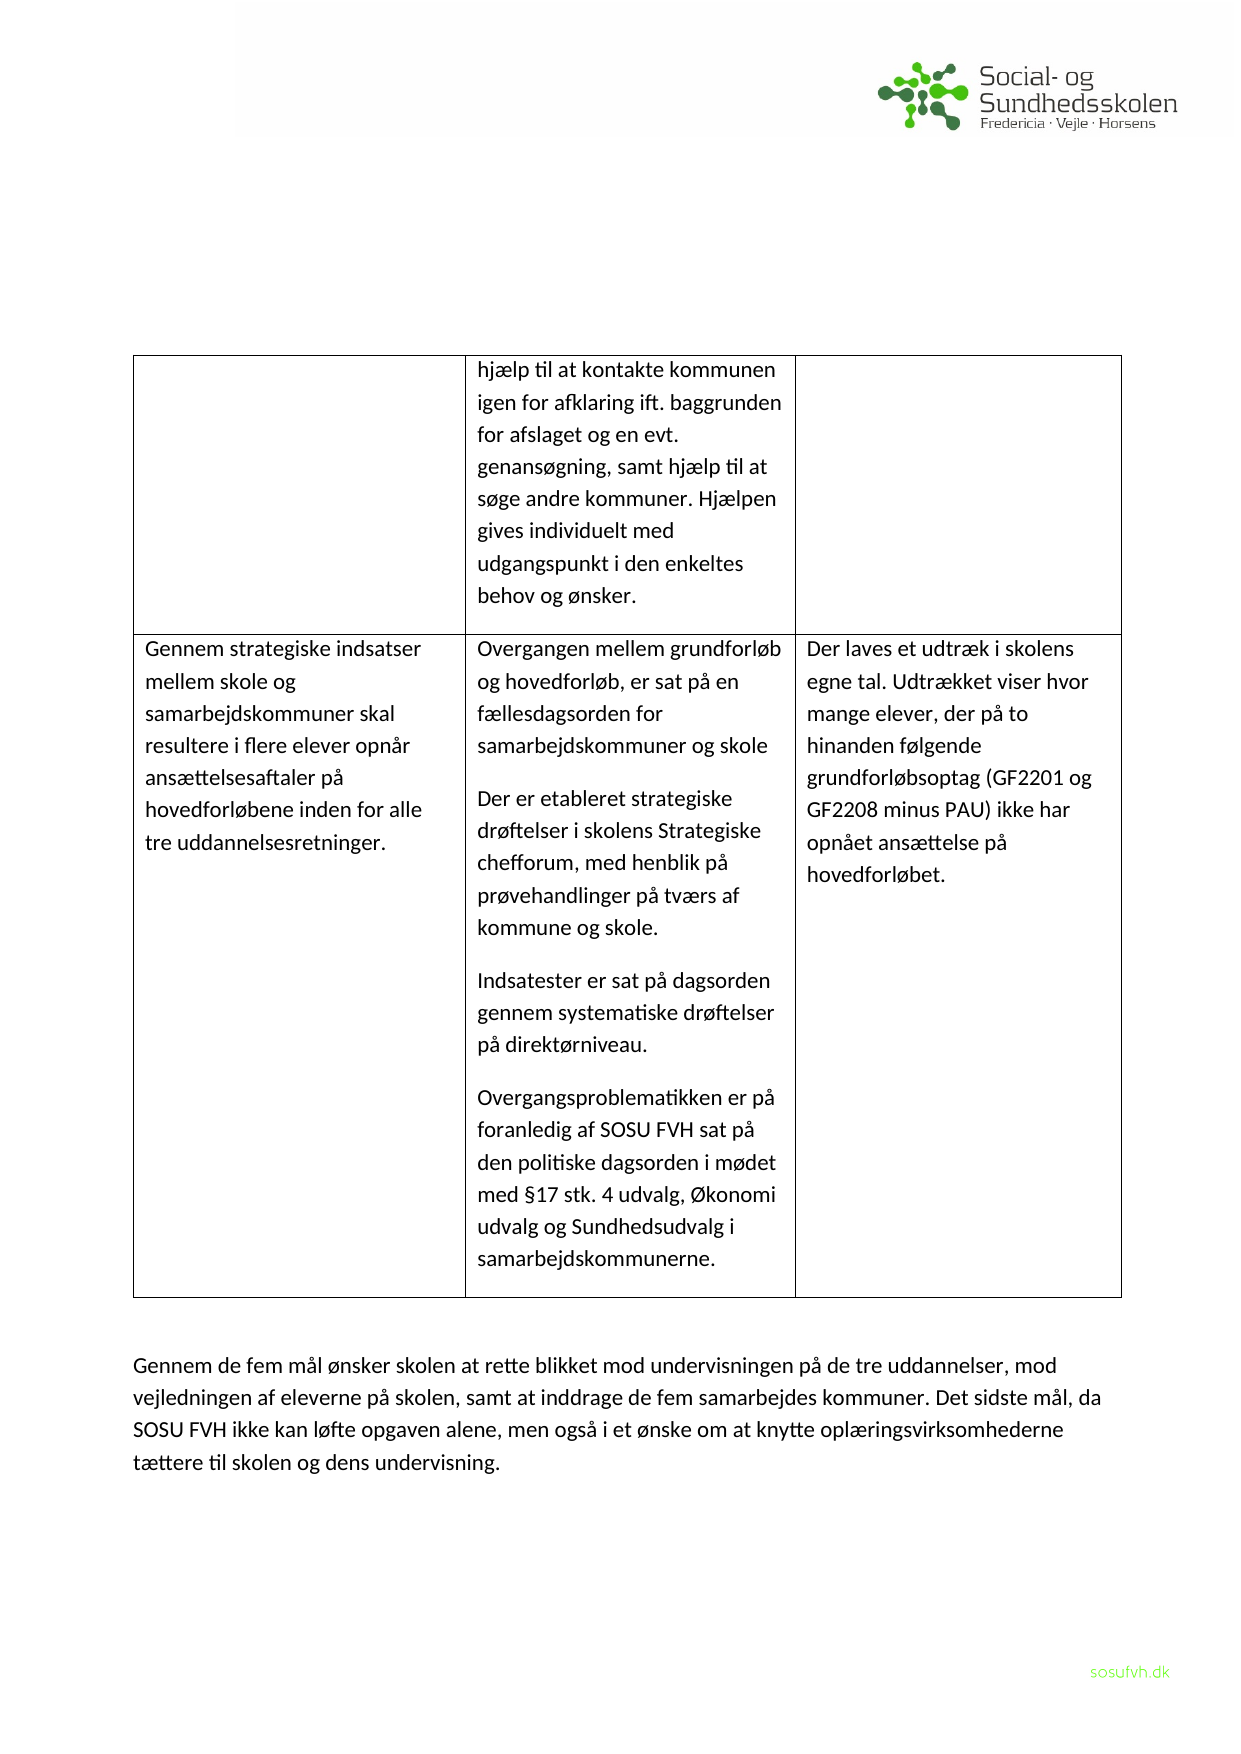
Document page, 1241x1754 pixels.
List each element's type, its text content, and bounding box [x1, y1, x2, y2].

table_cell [796, 356, 1121, 633]
table_cell Gennem strategiske indsatser mellem skole og samarbejdskommuner skal resultere i flere elever opnår ansættelsesaftaler på hovedforløbene inden for alle tre uddannelsesretninger. [134, 635, 465, 1297]
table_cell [466, 356, 795, 633]
text Gennem de fem mål ønsker skolen at rette blikket mod undervisningen på de tre uddannelser, mod vejledningen af eleverne på skolen, samt at inddrage de fem samarbejdes kommuner. Det sidste mål, da SOSU FVH ikke kan løfte opgaven alene, men også i et ønske om at knytte oplæringsvirksomhederne tættere til skolen og dens undervisning. [133, 1351, 1122, 1476]
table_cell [134, 356, 465, 633]
table_cell Overgangen mellem grundforløb og hovedforløb, er sat på en fællesdagsorden for samarbejdskommuner og skole Der er etableret strategiske drøftelser i skolens Strategiske chefforum, med henblik på prøvehandlinger på tværs af kommune og skole. Indsatester er sat på dagsorden gennem systematiske drøftelser på direktørniveau. Overgangsproblematikken er på foranledig af SOSU FVH sat på den politiske dagsorden i mødet med §17 stk. 4 udvalg, Økonomi udvalg og Sundhedsudvalg i samarbejdskommunerne. [466, 635, 795, 1297]
picture [0, 1651, 1241, 1753]
table_cell Der laves et udtræk i skolens egne tal. Udtrækket viser hvor mange elever, der på to hinanden følgende grundforløbsoptag (GF2201 og GF2208 minus PAU) ikke har opnået ansættelse på hovedforløbet. [796, 635, 1121, 1297]
